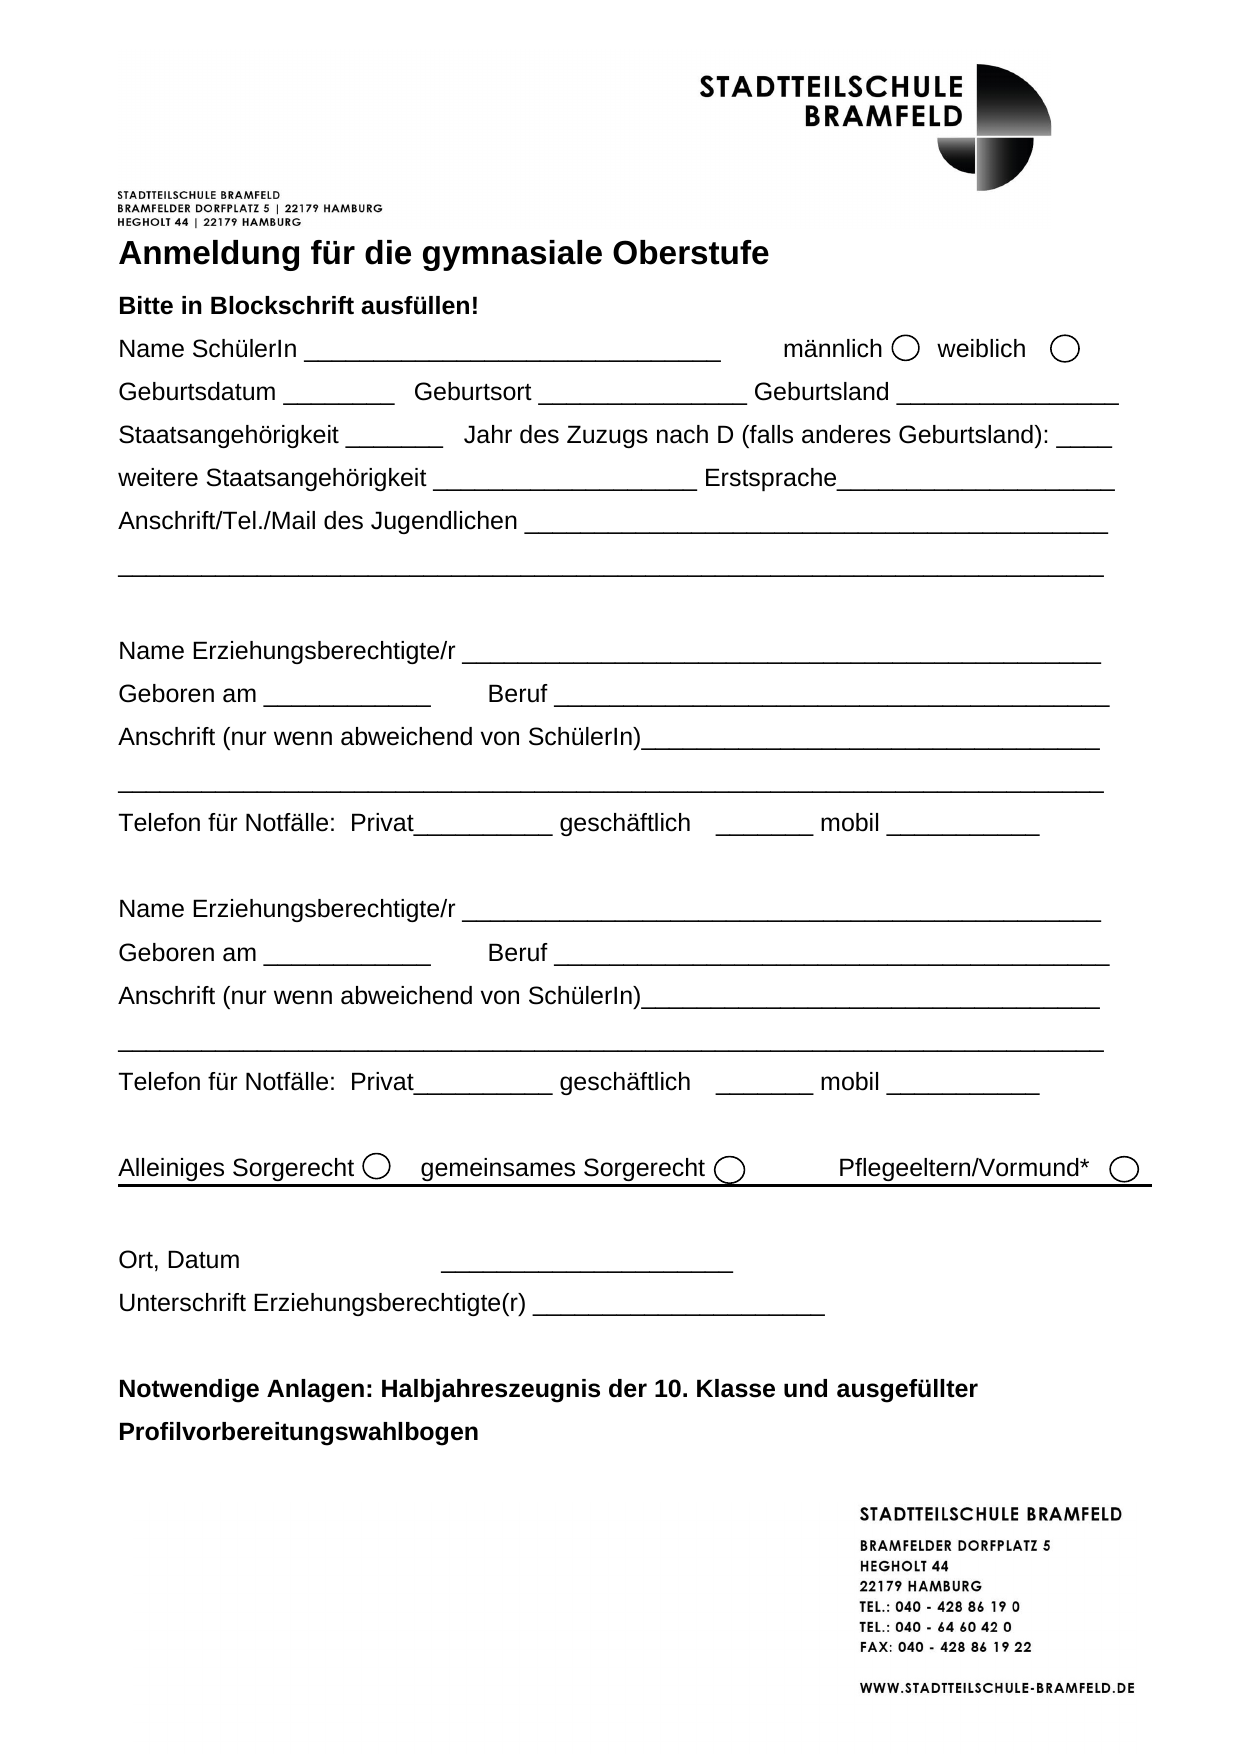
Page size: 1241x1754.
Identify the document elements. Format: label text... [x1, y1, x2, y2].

text Geburtsdatum ________ Geburtsort _______________ Geburtsland ________________ [118, 377, 1152, 406]
text Anschrift/Tel./Mail des Jugendlichen __________________________________________ [118, 506, 1152, 535]
picture [132, 1502, 1137, 1754]
text Bitte in Blockschrift ausfüllen! [118, 291, 1152, 319]
text Alleiniges Sorgerecht gemeinsames Sorgerecht Pflegeeltern/Vormund* [118, 1153, 1152, 1184]
text Geboren am ____________ Beruf ________________________________________ [118, 938, 1152, 966]
text Telefon für Notfälle: Privat__________ geschäftlich _______ mobil ___________ [118, 808, 1152, 837]
text Geboren am ____________ Beruf ________________________________________ [118, 679, 1152, 708]
text Anschrift (nur wenn abweichend von SchülerIn)_________________________________ [118, 981, 1152, 1009]
text Ort, Datum _____________________ [118, 1245, 1152, 1273]
text _______________________________________________________________________ [118, 765, 1152, 794]
text Anschrift (nur wenn abweichend von SchülerIn)_________________________________ [118, 722, 1152, 751]
text Name SchülerIn ______________________________ männlich weiblich [118, 334, 1060, 363]
text Notwendige Anlagen: Halbjahreszeugnis der 10. Klasse und ausgefüllter Profilvorbereitungswahlbogen [118, 1374, 1152, 1446]
text weitere Staatsangehörigkeit ___________________ Erstsprache____________________ [118, 463, 1152, 492]
text Staatsangehörigkeit _______ Jahr des Zuzugs nach D (falls anderes Geburtsland): ____ [118, 420, 1152, 449]
text Name Erziehungsberechtigte/r ______________________________________________ [118, 894, 1152, 923]
text Name Erziehungsberechtigte/r ______________________________________________ [118, 636, 1152, 664]
text Telefon für Notfälle: Privat__________ geschäftlich _______ mobil ___________ [118, 1067, 1152, 1096]
text _______________________________________________________________________ [118, 1024, 1152, 1053]
text Unterschrift Erziehungsberechtigte(r) _____________________ [118, 1288, 1152, 1317]
picture [117, 49, 1052, 229]
text _______________________________________________________________________ [118, 549, 1152, 578]
text Anmeldung für die gymnasiale Oberstufe [118, 233, 1152, 272]
